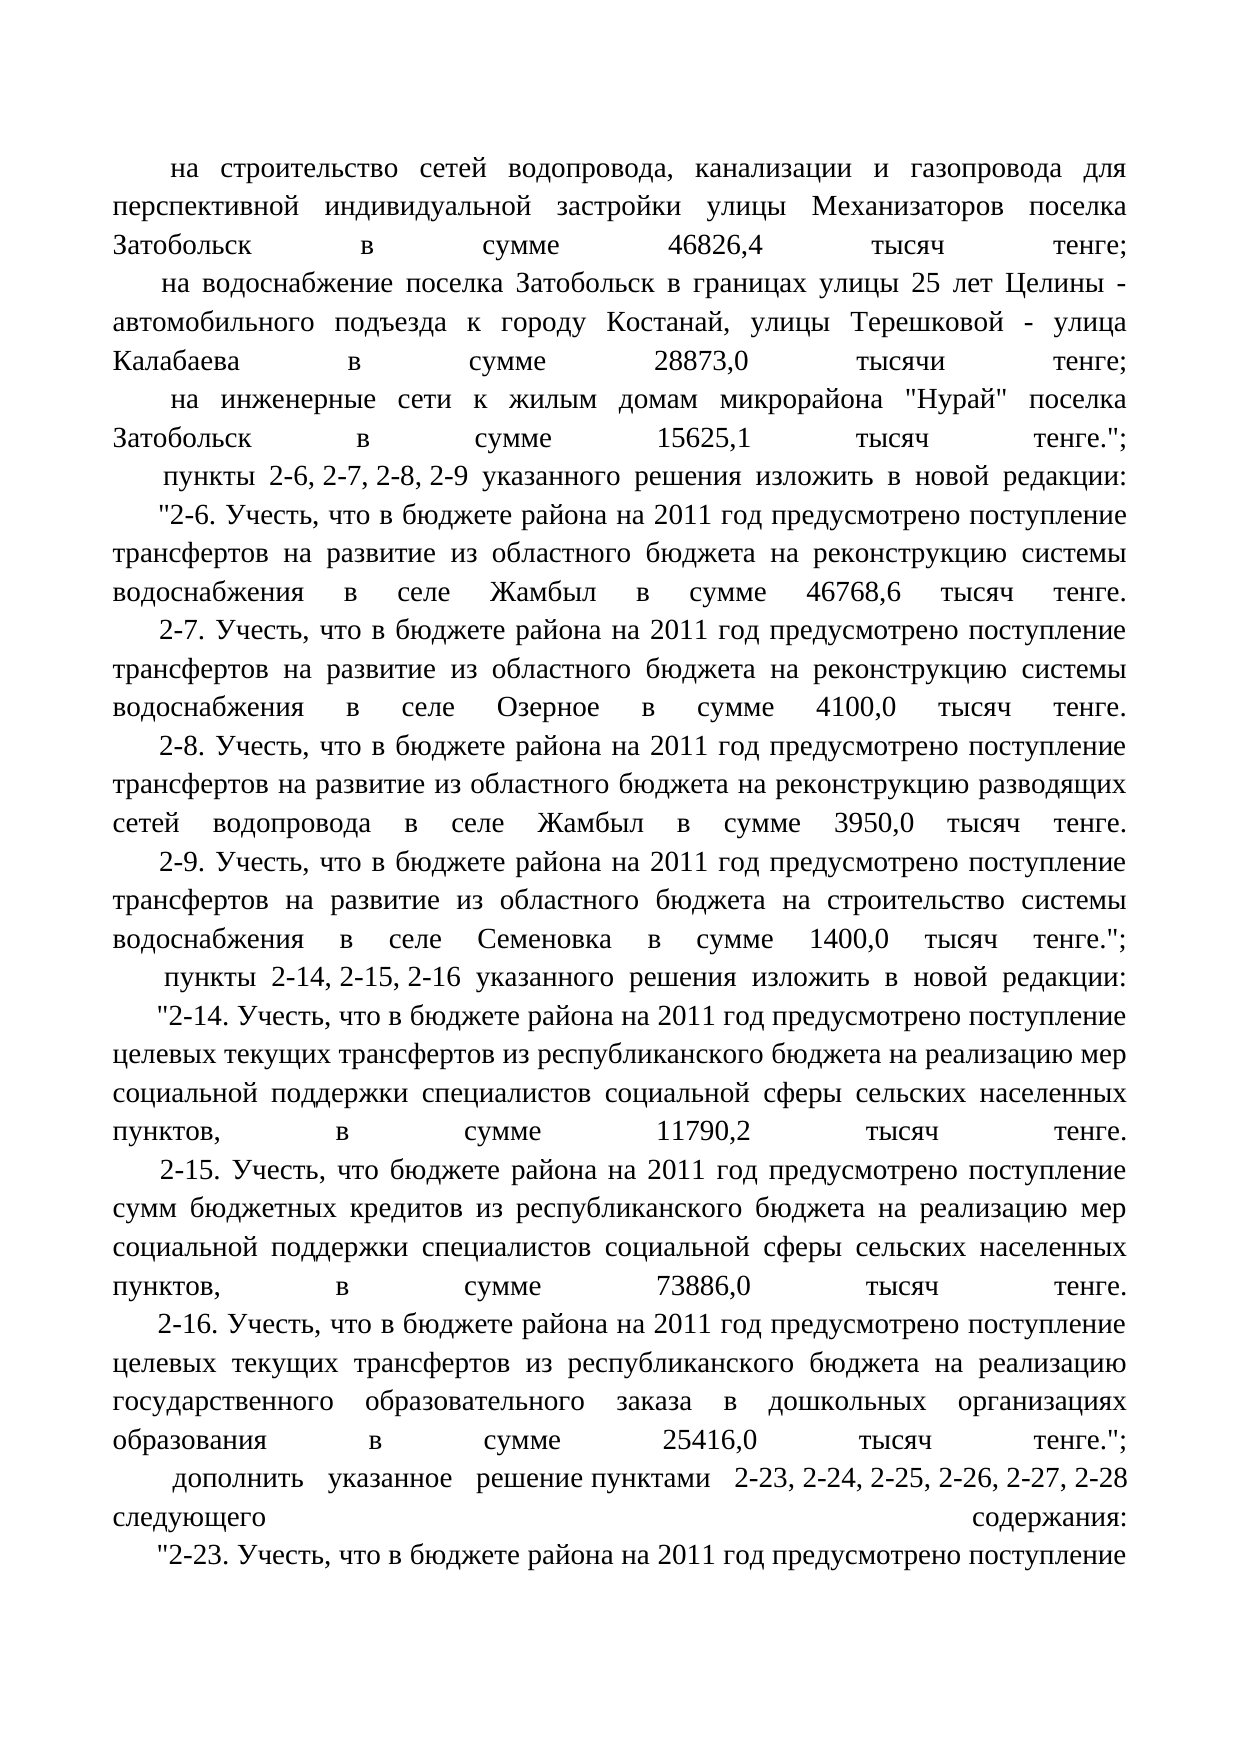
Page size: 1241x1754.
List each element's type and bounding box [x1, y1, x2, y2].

text [112, 150, 1128, 1571]
